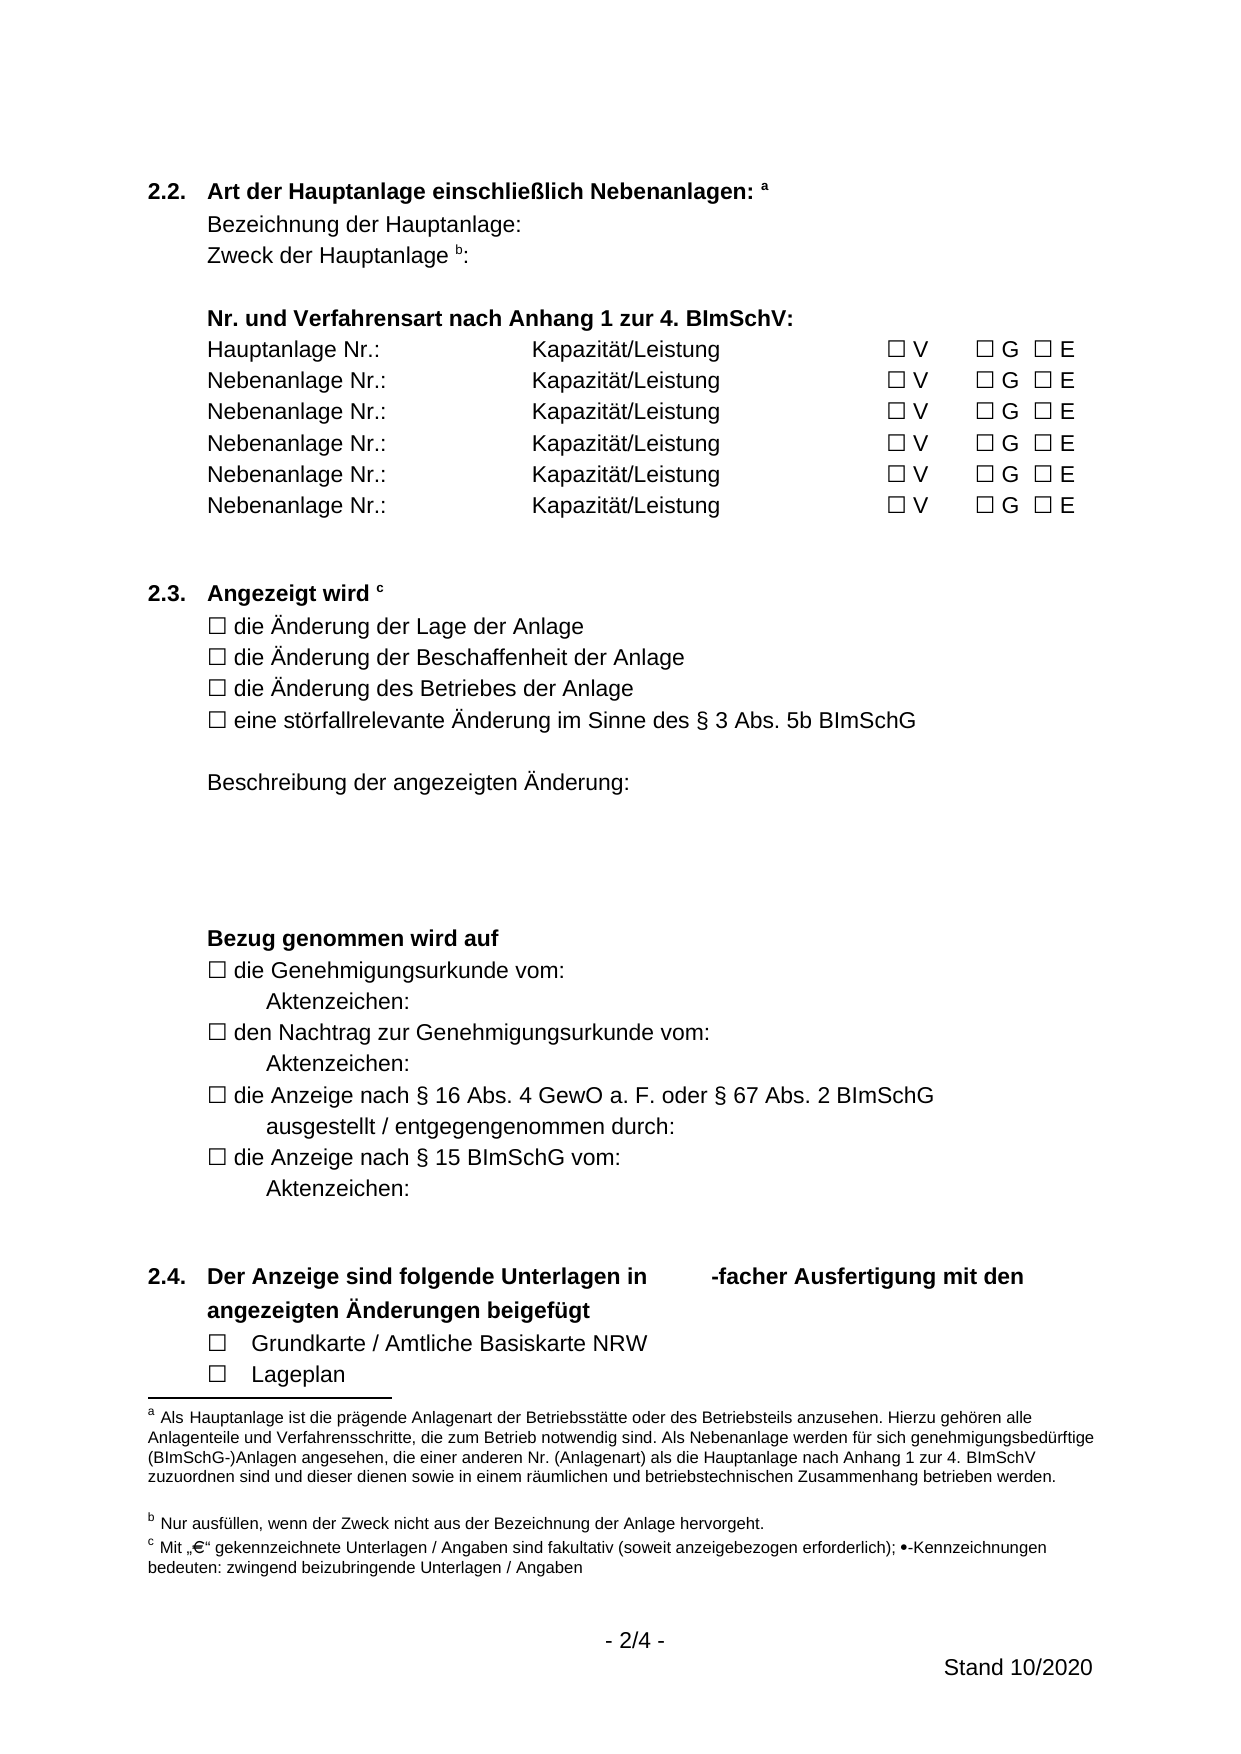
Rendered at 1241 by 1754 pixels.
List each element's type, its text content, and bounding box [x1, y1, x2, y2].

text Nebenanlage Nr.: Kapazität/Leistung V G E [207, 431, 1122, 456]
text die Anzeige nach § 16 Abs. 4 GewO a. F. oder § 67 Abs. 2 BImSchG [207, 1083, 1122, 1108]
text die Änderung der Beschaffenheit der Anlage [207, 646, 1122, 671]
text Bezeichnung der Hauptanlage: [207, 212, 1122, 237]
text die Genehmigungsurkunde vom: [207, 958, 1122, 983]
text den Nachtrag zur Genehmigungsurkunde vom: [207, 1021, 1122, 1046]
text Hauptanlage Nr.: Kapazität/Leistung V G E [207, 337, 1122, 362]
text Aktenzeichen: [207, 989, 1122, 1014]
text eine störfallrelevante Änderung im Sinne des § 3 Abs. 5b BImSchG [207, 708, 1122, 733]
text Grundkarte / Amtliche Basiskarte NRW [207, 1331, 1122, 1356]
text ausgestellt / entgegengenommen durch: [207, 1114, 1122, 1139]
text die Änderung der Lage der Anlage [207, 614, 1122, 639]
text Aktenzeichen: [207, 1177, 1122, 1202]
text Lageplan [207, 1362, 1122, 1387]
text Nr. und Verfahrensart nach Anhang 1 zur 4. BImSchV: [207, 306, 1122, 331]
text die Anzeige nach § 15 BImSchG vom: [207, 1146, 1122, 1171]
text die Änderung des Betriebes der Anlage [207, 677, 1122, 702]
text Nebenanlage Nr.: Kapazität/Leistung V G E [207, 368, 1122, 393]
text Zweck der Hauptanlage : [207, 243, 1122, 268]
text Bezug genommen wird auf [207, 927, 1122, 952]
text Aktenzeichen: [207, 1052, 1122, 1077]
text Art der Hauptanlage einschließlich Nebenanlagen: [148, 173, 1122, 206]
text Angezeigt wird [148, 575, 1122, 608]
text Nebenanlage Nr.: Kapazität/Leistung V G E [207, 400, 1122, 425]
text Der Anzeige sind folgende Unterlagen in -facher Ausfertigung mit den angezeigten Änderungen beigefügt [148, 1258, 1122, 1325]
text Beschreibung der angezeigten Änderung: [207, 771, 1122, 796]
text Nebenanlage Nr.: Kapazität/Leistung V G E [207, 493, 1122, 518]
text Nebenanlage Nr.: Kapazität/Leistung V G E [207, 462, 1122, 487]
